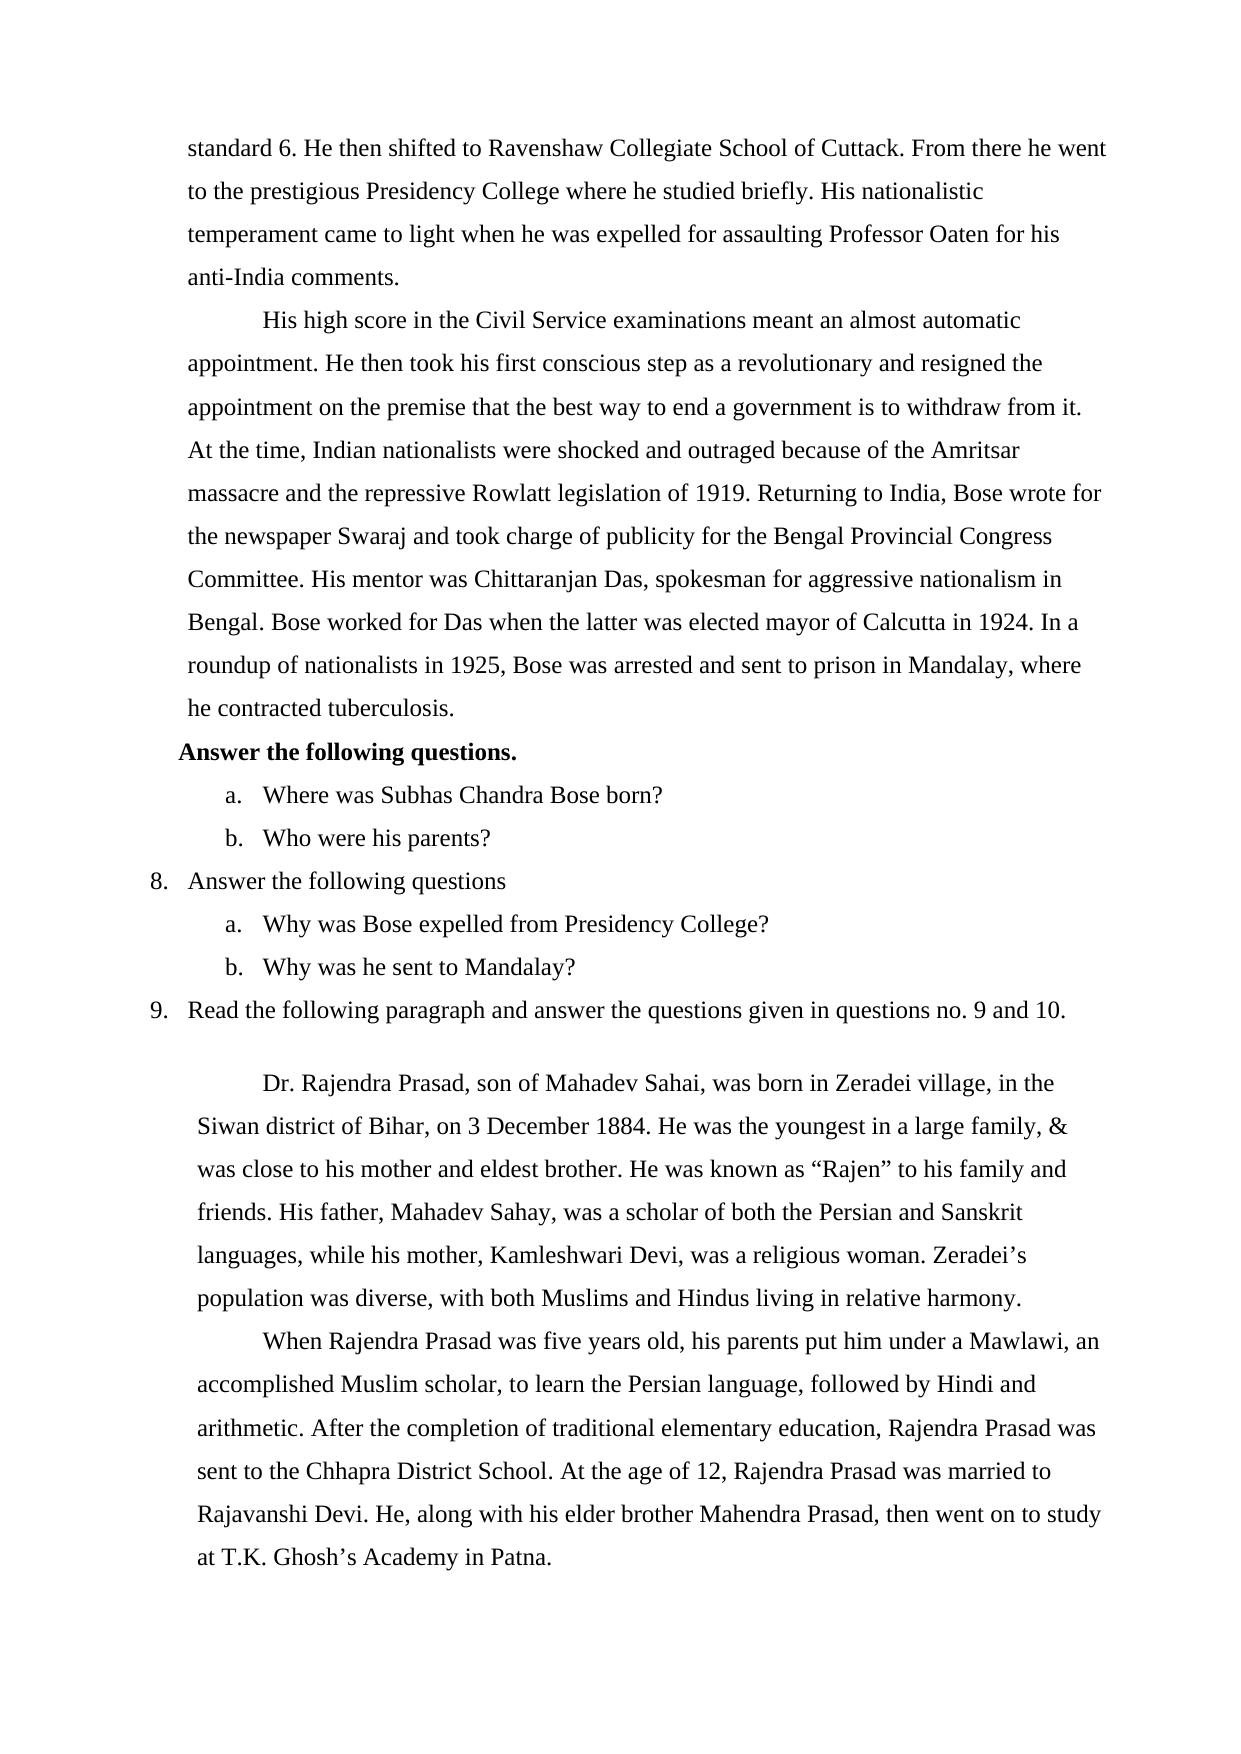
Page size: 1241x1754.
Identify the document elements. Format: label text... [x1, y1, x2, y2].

text Dr. Rajendra Prasad, son of Mahadev Sahai, was born in Zeradei village, in the Siwan district of Bihar, on 3 December 1884. He was the youngest in a large family, & was close to his mother and eldest brother. He was known as “Rajen” to his family and friends. His father, Mahadev Sahay, was a scholar of both the Persian and Sanskrit languages, while his mother, Kamleshwari Devi, was a religious woman. Zeradei’s population was diverse, with both Muslims and Hindus living in relative harmony. [197, 1068, 1111, 1312]
list Where was Subhas Chandra Bose born? [225, 780, 1111, 808]
text Answer the following questions. [178, 737, 1111, 765]
list Why was Bose expelled from Presidency College? [225, 909, 1111, 938]
list Answer the following questions [150, 866, 1111, 895]
text When Rajendra Prasad was five years old, his parents put him under a Mawlawi, an accomplished Muslim scholar, to learn the Persian language, followed by Hindi and arithmetic. After the completion of traditional elementary education, Rajendra Prasad was sent to the Chhapra District School. At the age of 12, Rajendra Prasad was married to Rajavanshi Devi. He, along with his elder brother Mahendra Prasad, then went on to study at T.K. Ghosh’s Academy in Patna. [197, 1326, 1111, 1571]
text His high score in the Civil Service examinations meant an almost automatic appointment. He then took his first conscious step as a revolutionary and resigned the appointment on the premise that the best way to end a government is to withdraw from it. At the time, Indian nationalists were shocked and outraged because of the Amritsar massacre and the repressive Rowlatt legislation of 1919. Returning to India, Bose wrote for the newspaper Swaraj and took charge of publicity for the Bengal Provincial Congress Committee. His mentor was Chittaranjan Das, spokesman for aggressive nationalism in Bengal. Bose worked for Das when the latter was elected mayor of Calcutta in 1924. In a roundup of nationalists in 1925, Bose was arrested and sent to prison in Mandalay, where he contracted tuberculosis. [187, 305, 1111, 722]
list Why was he sent to Mandalay? [225, 952, 1111, 981]
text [187, 133, 1111, 291]
list Who were his parents? [225, 823, 1111, 852]
list Read the following paragraph and answer the questions given in questions no. 9 and 10. [150, 995, 1111, 1024]
